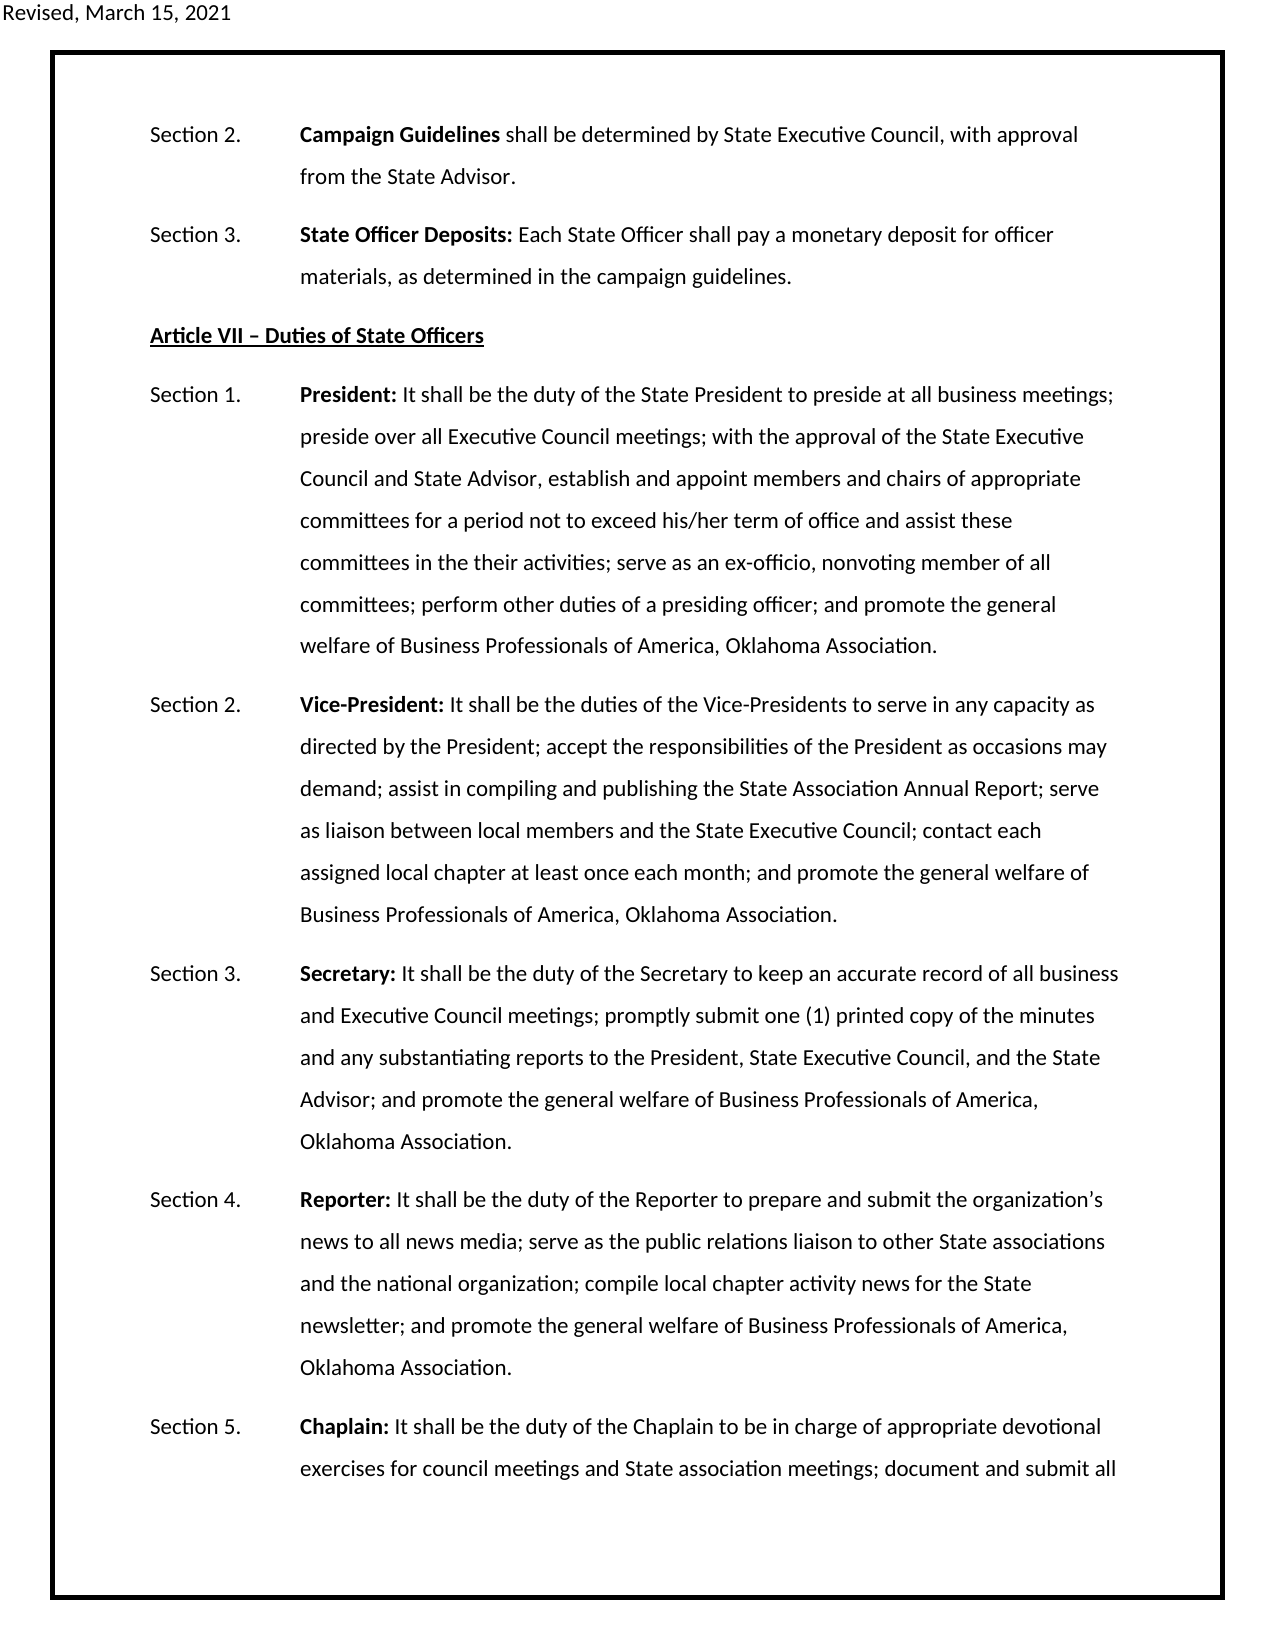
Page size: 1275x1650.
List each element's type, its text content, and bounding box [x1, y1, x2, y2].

text Section 1. President: It shall be the duty of the State President to preside at all business meetings; preside over all Executive Council meetings; with the approval of the State Executive Council and State Advisor, establish and appoint members and chairs of appropriate committees for a period not to exceed his/her term of office and assist these committees in the their activities; serve as an ex-officio, nonvoting member of all committees; perform other duties of a presiding officer; and promote the general welfare of Business Professionals of America, Oklahoma Association. [150, 380, 1116, 660]
text Section 5. Chaplain: It shall be the duty of the Chaplain to be in charge of appropriate devotional exercises for council meetings and State association meetings; document and submit all [150, 1412, 1117, 1482]
text Section 2. Campaign Guidelines shall be determined by State Executive Council, with approval from the State Advisor. [150, 120, 1080, 190]
text Section 3. State Officer Deposits: Each State Officer shall pay a monetary deposit for officer materials, as determined in the campaign guidelines. [150, 221, 1056, 291]
subtitle Article VII – Duties of State Officers [150, 321, 1135, 349]
text Section 3. Secretary: It shall be the duty of the Secretary to keep an accurate record of all business and Executive Council meetings; promptly submit one (1) printed copy of the minutes and any substantiating reports to the President, State Executive Council, and the State Advisor; and promote the general welfare of Business Professionals of America, Oklahoma Association. [150, 959, 1120, 1155]
text Section 4. Reporter: It shall be the duty of the Reporter to prepare and submit the organization’s news to all news media; serve as the public relations liaison to other State associations and the national organization; compile local chapter activity news for the State newsletter; and promote the general welfare of Business Professionals of America, Oklahoma Association. [150, 1186, 1107, 1381]
text Section 2. Vice-President: It shall be the duties of the Vice-Presidents to serve in any capacity as directed by the President; accept the responsibilities of the President as occasions may demand; assist in compiling and publishing the State Association Annual Report; serve as liaison between local members and the State Executive Council; contact each assigned local chapter at least once each month; and promote the general welfare of Business Professionals of America, Oklahoma Association. [150, 691, 1109, 928]
